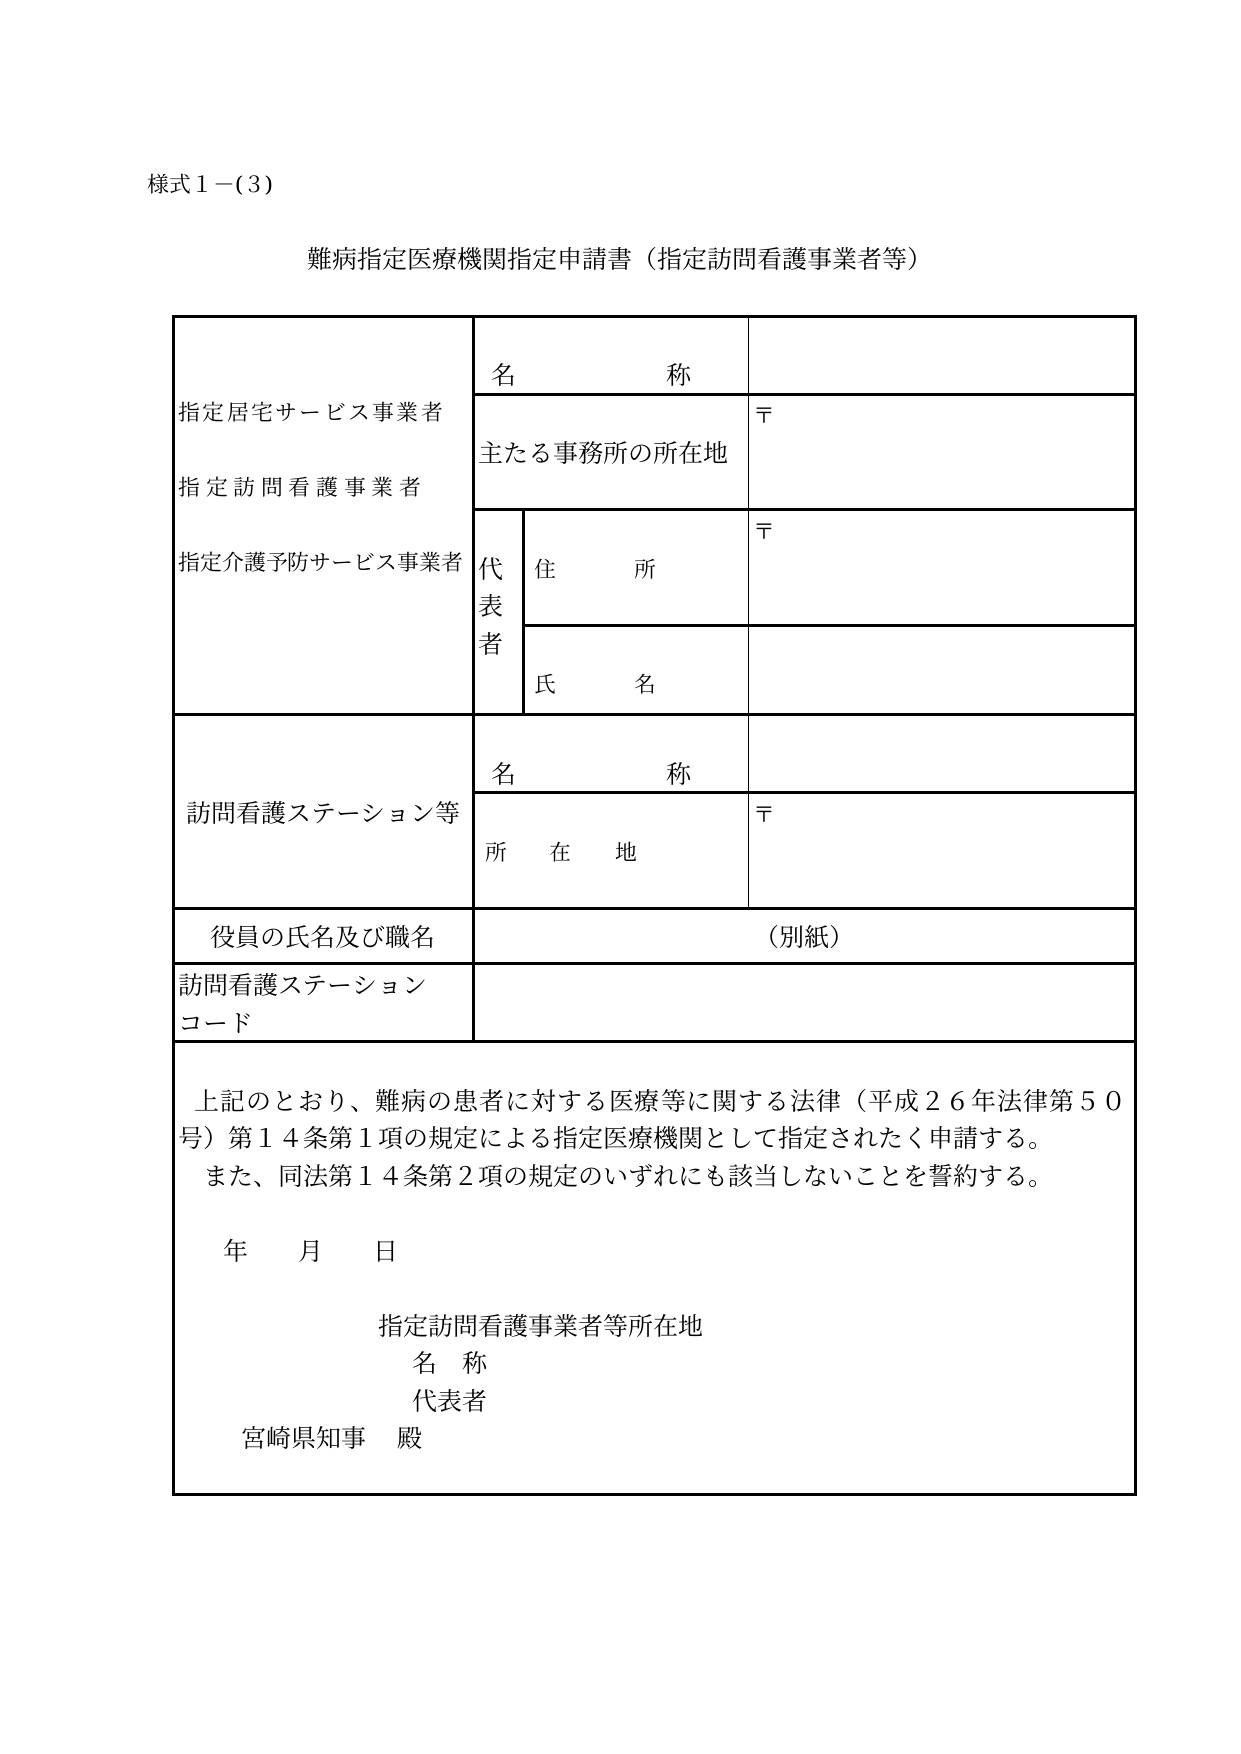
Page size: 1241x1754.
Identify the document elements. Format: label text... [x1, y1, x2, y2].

table_cell [749, 716, 1134, 791]
table_cell 氏名 [525, 627, 748, 713]
table_cell 訪問看護ステーション等 [175, 716, 472, 907]
table_cell （別紙） [475, 910, 1134, 962]
table_cell 〒 [749, 511, 1134, 624]
table_cell 〒 [749, 794, 1134, 907]
text 難病指定医療機関指定申請書（指定訪問看護事業者等） [148, 239, 1092, 277]
text 様式１－(３) [148, 164, 1092, 202]
table_cell 上記のとおり、難病の患者に対する医療等に関する法律（平成２６年法律第５０号）第１４条第１項の規定による指定医療機関として指定されたく申請する。 また、同法第１４条第２項の規定のいずれにも該当しないことを誓約する。 年 月 日 指定訪問看護事業者等所在地 名 称 代表者 宮崎県知事 殿 [175, 1043, 1134, 1493]
table_cell 代 表 者 [475, 511, 522, 713]
table_header 指定居宅サービス事業者 指定訪問看護事業者 指定介護予防サービス事業者 [175, 318, 472, 713]
table_header 名 称 [475, 318, 748, 393]
table_cell 役員の氏名及び職名 [175, 910, 472, 962]
table_cell 住所 [525, 511, 748, 624]
table_cell 所在地 [475, 794, 748, 907]
table_header [749, 318, 1134, 393]
table_cell 訪問看護ステーション コード [175, 965, 472, 1040]
table_cell [749, 627, 1134, 713]
table_cell [475, 965, 1134, 1040]
table_cell 主たる事務所の所在地 [475, 396, 748, 508]
table_cell 名 称 [475, 716, 748, 791]
table_cell 〒 [749, 396, 1134, 508]
